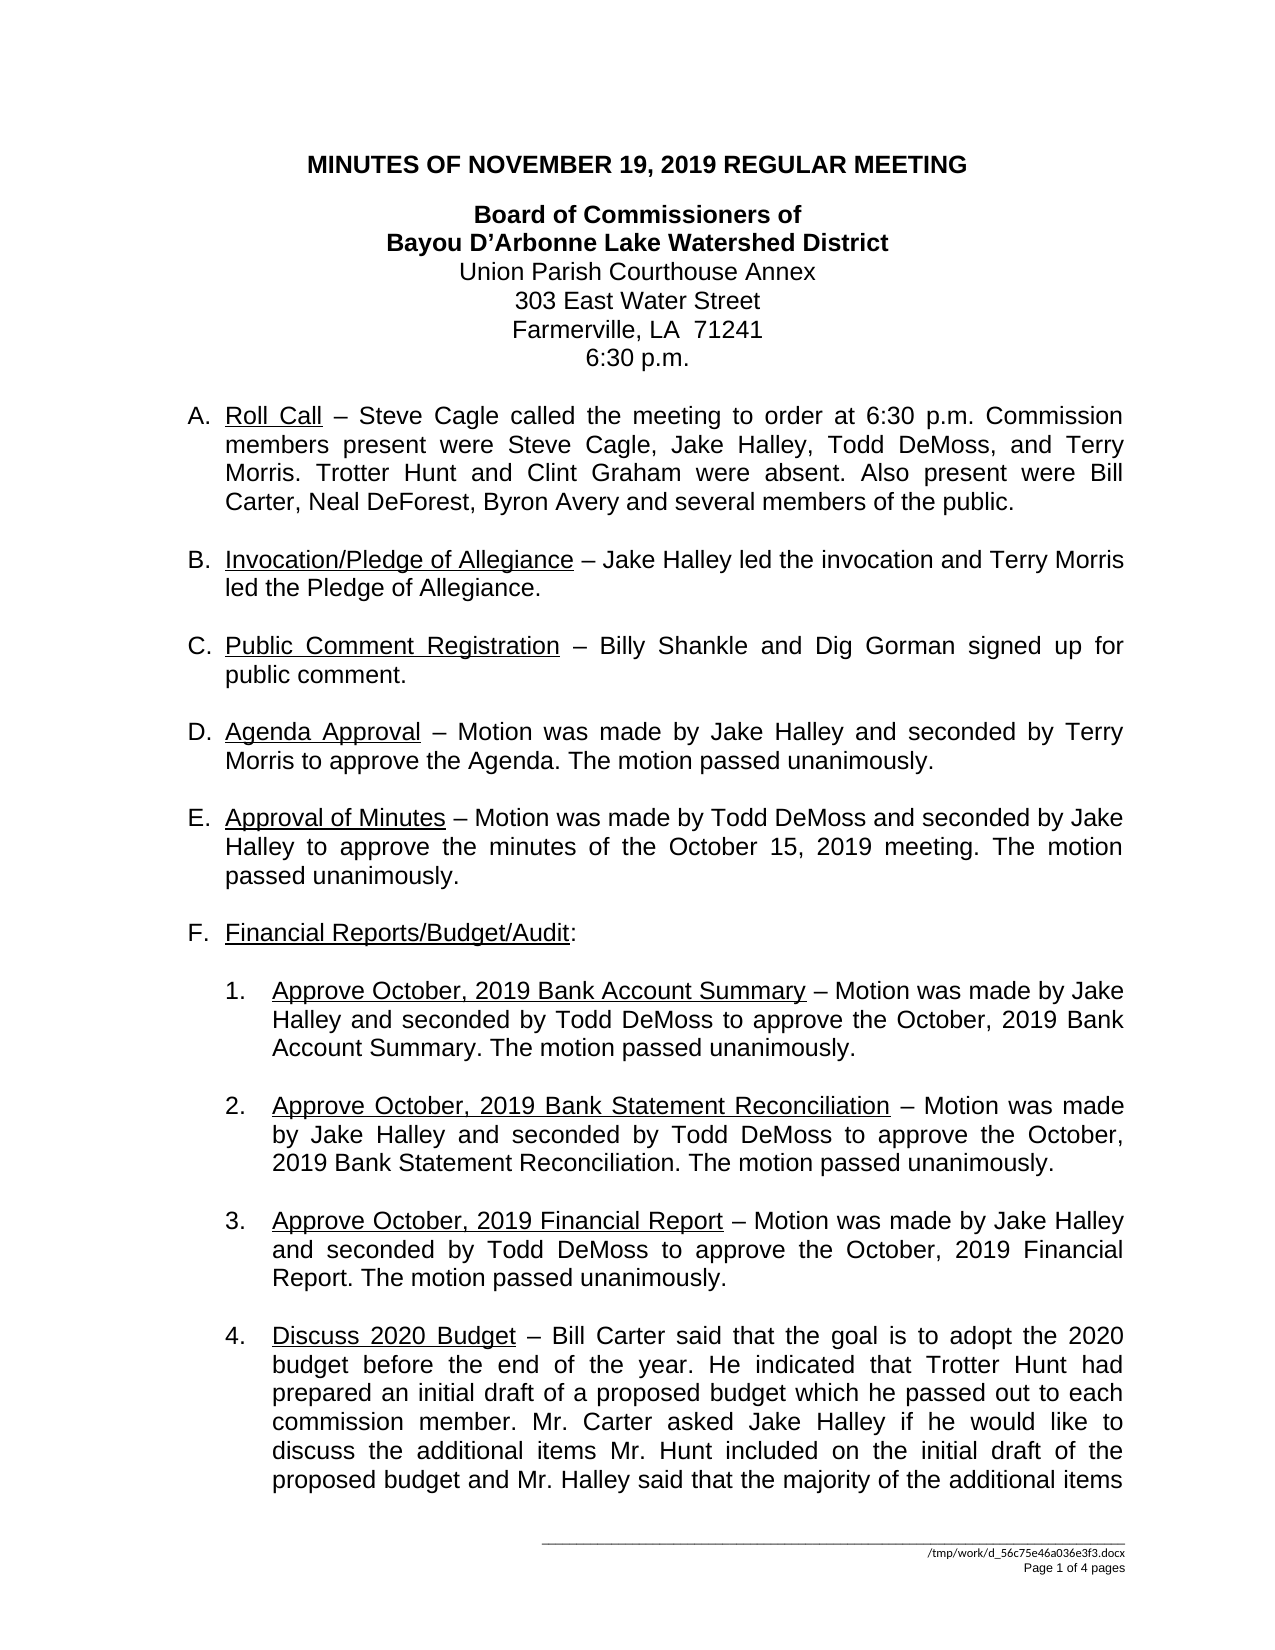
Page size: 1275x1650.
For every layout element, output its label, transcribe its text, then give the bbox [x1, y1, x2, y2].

list Approve October, 2019 Bank Account Summary – Motion was made by Jake Halley and seconded by Todd DeMoss to approve the October, 2019 Bank Account Summary. The motion passed unanimously. [225, 976, 1125, 1062]
text Bayou D’Arbonne Lake Watershed District [150, 228, 1125, 257]
text Board of Commissioners of [150, 199, 1125, 228]
text D. Agenda Approval – Motion was made by Jake Halley and seconded by Terry Morris to approve the Agenda. The motion passed unanimously. [187, 717, 1125, 774]
list Roll Call – Steve Cagle called the meeting to order at 6:30 p.m. Commission members present were Steve Cagle, Jake Halley, Todd DeMoss, and Terry Morris. Trotter Hunt and Clint Graham were absent. Also present were Bill Carter, Neal DeForest, Byron Avery and several members of the public. [187, 401, 1125, 516]
list F. Financial Reports/Budget/Audit: [187, 918, 1125, 947]
text 303 East Water Street [150, 286, 1125, 314]
text MINUTES OF NOVEMBER 19, 2019 REGULAR MEETING [150, 150, 1125, 179]
list E. Approval of Minutes – Motion was made by Todd DeMoss and seconded by Jake Halley to approve the minutes of the October 15, 2019 meeting. The motion passed unanimously. [187, 803, 1125, 889]
list Approve October, 2019 Bank Statement Reconciliation – Motion was made by Jake Halley and seconded by Todd DeMoss to approve the October, 2019 Bank Statement Reconciliation. The motion passed unanimously. [225, 1091, 1125, 1177]
list Approve October, 2019 Financial Report – Motion was made by Jake Halley and seconded by Todd DeMoss to approve the October, 2019 Financial Report. The motion passed unanimously. [225, 1206, 1125, 1292]
text 6:30 p.m. [150, 343, 1125, 372]
text Farmerville, LA 71241 [150, 314, 1125, 343]
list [225, 1321, 1125, 1493]
text Union Parish Courthouse Annex [150, 257, 1125, 286]
text C. Public Comment Registration – Billy Shankle and Dig Gorman signed up for public comment. [187, 631, 1125, 688]
list Invocation/Pledge of Allegiance – Jake Halley led the invocation and Terry Morris led the Pledge of Allegiance. [187, 544, 1125, 602]
